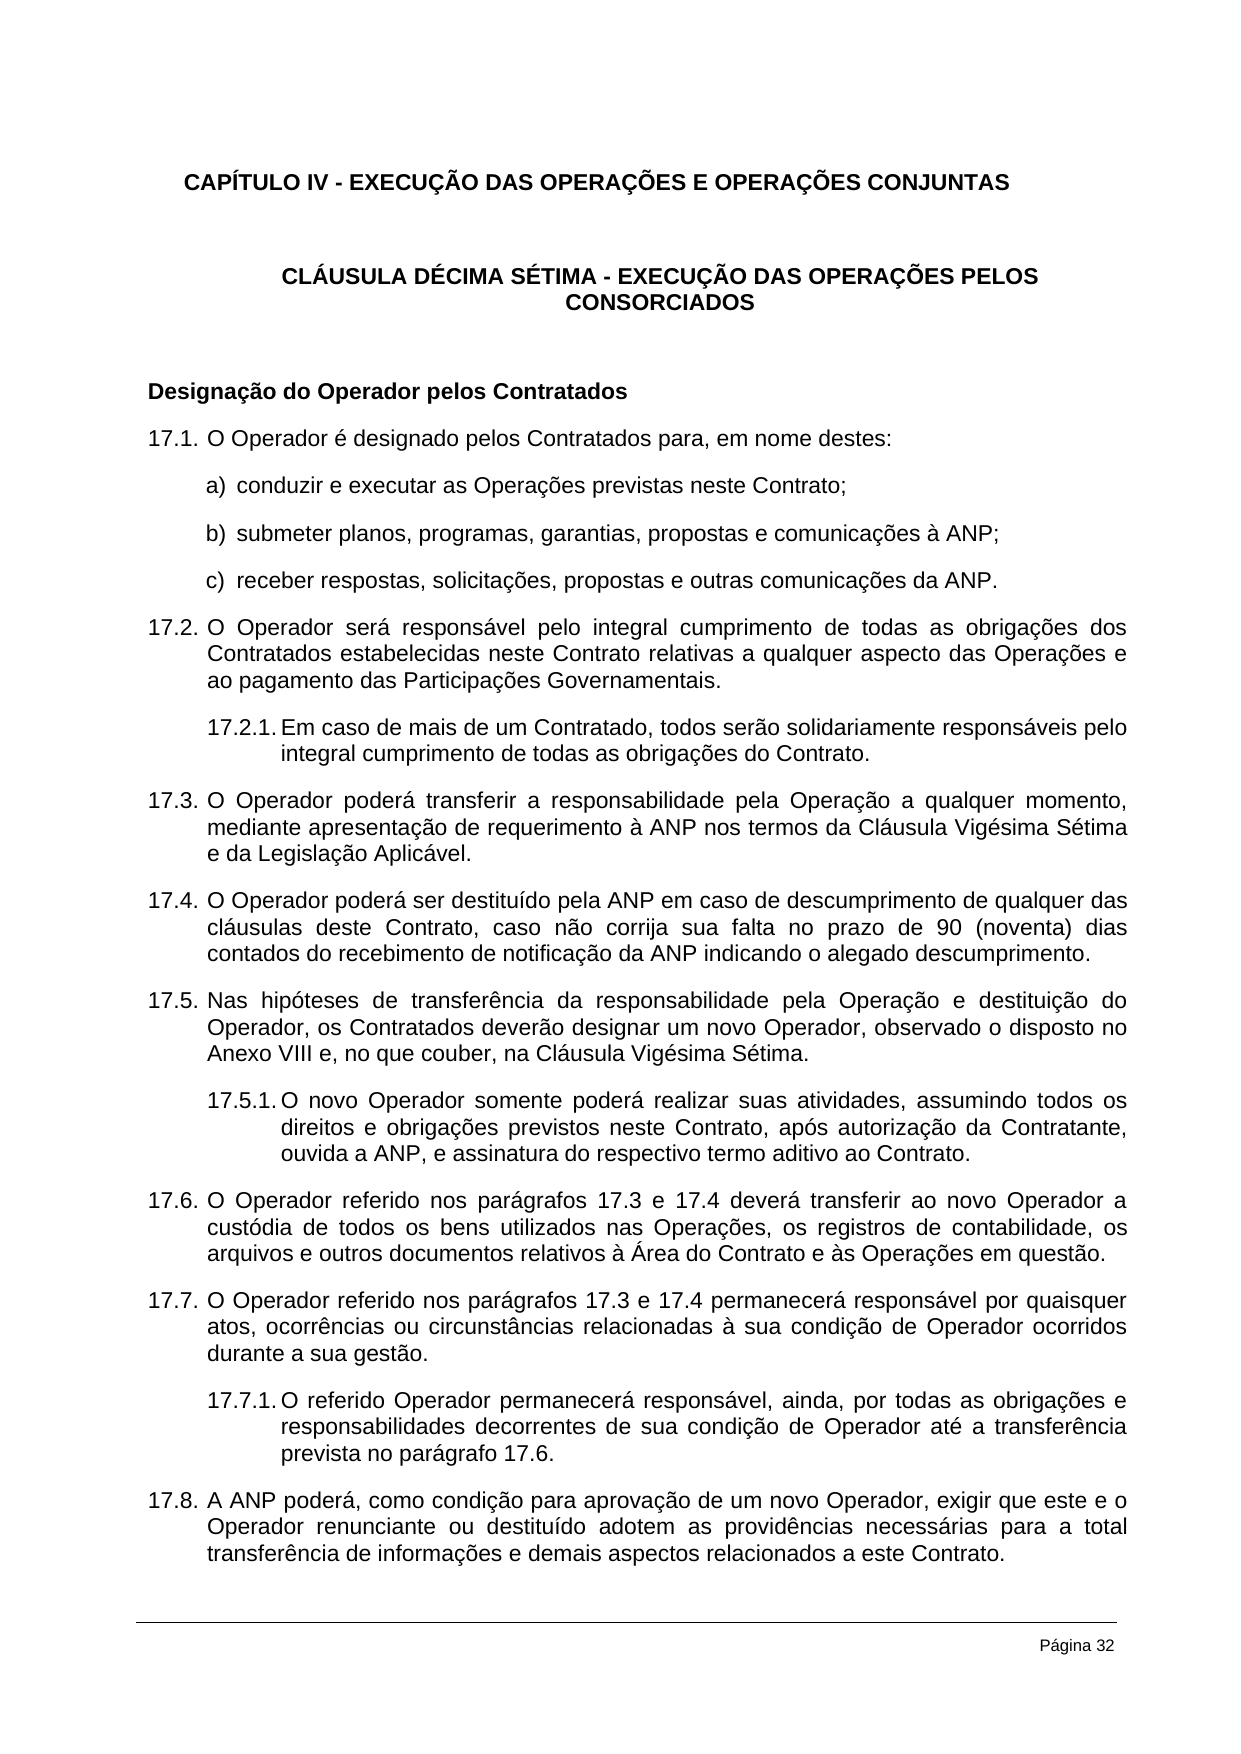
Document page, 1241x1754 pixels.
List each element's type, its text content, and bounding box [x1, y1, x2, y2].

list submeter planos, programas, garantias, propostas e comunicações à ANP; [206, 520, 1128, 546]
list conduzir e executar as Operações previstas neste Contrato; [206, 472, 1128, 499]
text Nas hipóteses de transferência da responsabilidade pela Operação e destituição do Operador, os Contratados deverão designar um novo Operador, observado o disposto no Anexo VIII e, no que couber, na Cláusula Vigésima Sétima. [148, 987, 1128, 1066]
text Cláusula Décima Sétima - Execução das Operações pelos Consorciados [148, 263, 1128, 316]
text O Operador referido nos parágrafos 17.3 e 17.4 deverá transferir ao novo Operador a custódia de todos os bens utilizados nas Operações, os registros de contabilidade, os arquivos e outros documentos relativos à Área do Contrato e às Operações em questão. [148, 1187, 1128, 1266]
text O Operador será responsável pelo integral cumprimento de todas as obrigações dos Contratados estabelecidas neste Contrato relativas a qualquer aspecto das Operações e ao pagamento das Participações Governamentais. [148, 614, 1128, 693]
text O referido Operador permanecerá responsável, ainda, por todas as obrigações e responsabilidades decorrentes de sua condição de Operador até a transferência prevista no parágrafo 17.6. [207, 1387, 1128, 1466]
text A ANP poderá, como condição para aprovação de um novo Operador, exigir que este e o Operador renunciante ou destituído adotem as providências necessárias para a total transferência de informações e demais aspectos relacionados a este Contrato. [148, 1487, 1128, 1566]
text Em caso de mais de um Contratado, todos serão solidariamente responsáveis pelo integral cumprimento de todas as obrigações do Contrato. [207, 714, 1128, 767]
list receber respostas, solicitações, propostas e outras comunicações da ANP. [206, 567, 1128, 593]
text O Operador poderá ser destituído pela ANP em caso de descumprimento de qualquer das cláusulas deste Contrato, caso não corrija sua falta no prazo de 90 (noventa) dias contados do recebimento de notificação da ANP indicando o alegado descumprimento. [148, 887, 1128, 966]
text O Operador poderá transferir a responsabilidade pela Operação a qualquer momento, mediante apresentação de requerimento à ANP nos termos da Cláusula Vigésima Sétima e da Legislação Aplicável. [148, 787, 1128, 867]
text O Operador é designado pelos Contratados para, em nome destes: [148, 425, 1128, 452]
text Designação do Operador pelos Contratados [148, 378, 1128, 404]
text EXECUÇÃO DAS OPERAÇÕES E OPERAÇÕES CONJUNTAS [148, 168, 1128, 195]
text O novo Operador somente poderá realizar suas atividades, assumindo todos os direitos e obrigações previstos neste Contrato, após autorização da Contratante, ouvida a ANP, e assinatura do respectivo termo aditivo ao Contrato. [207, 1087, 1128, 1166]
text O Operador referido nos parágrafos 17.3 e 17.4 permanecerá responsável por quaisquer atos, ocorrências ou circunstâncias relacionadas à sua condição de Operador ocorridos durante a sua gestão. [148, 1287, 1128, 1366]
